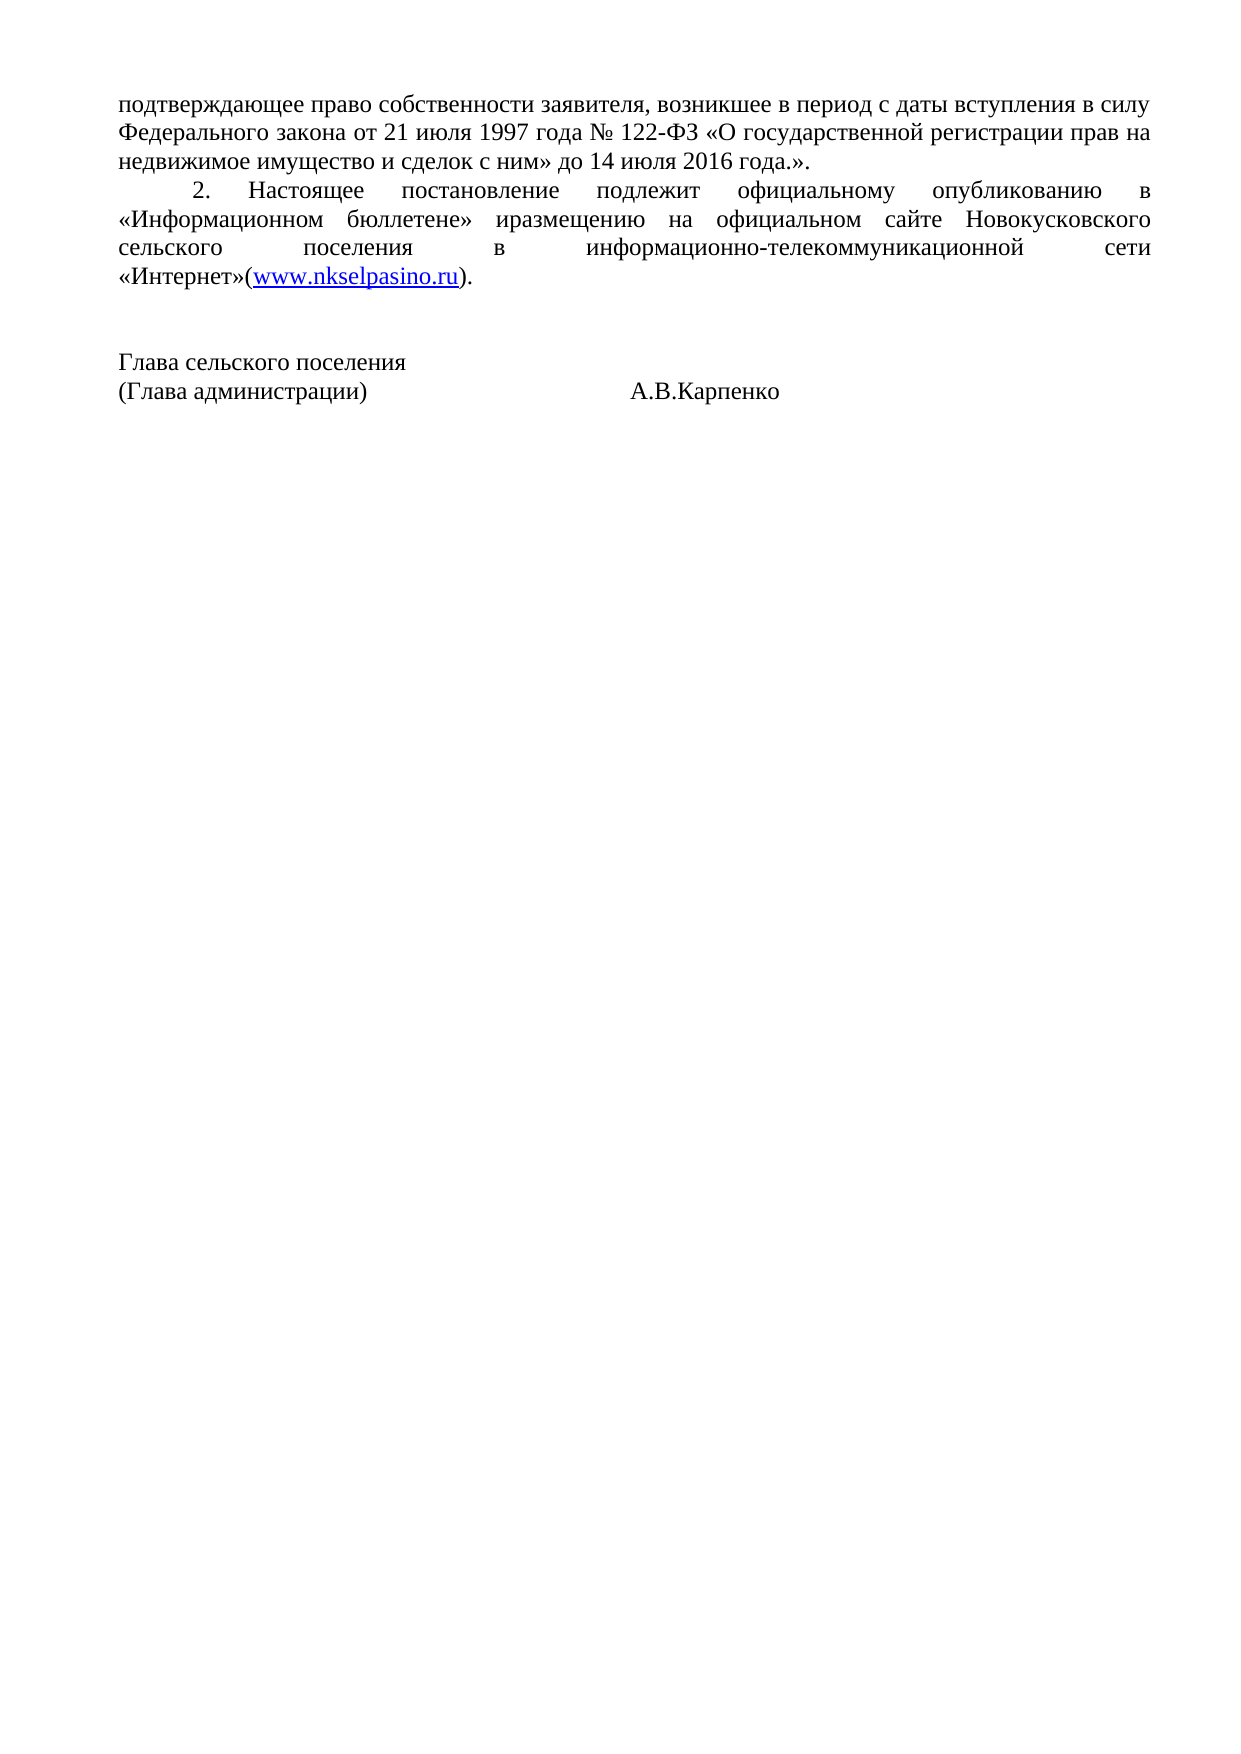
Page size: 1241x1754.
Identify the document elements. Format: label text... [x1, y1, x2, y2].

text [118, 89, 1152, 175]
text 2. Настоящее постановление подлежит официальному опубликованию в «Информационном бюллетене» иразмещению на официальном сайте Новокусковского сельского поселения в информационно-телекоммуникационной сети «Интернет»(www.nkselpasino.ru). [118, 175, 1152, 290]
text Глава сельского поселения [118, 347, 1152, 376]
text (Глава администрации) А.В.Карпенко [118, 376, 1152, 405]
